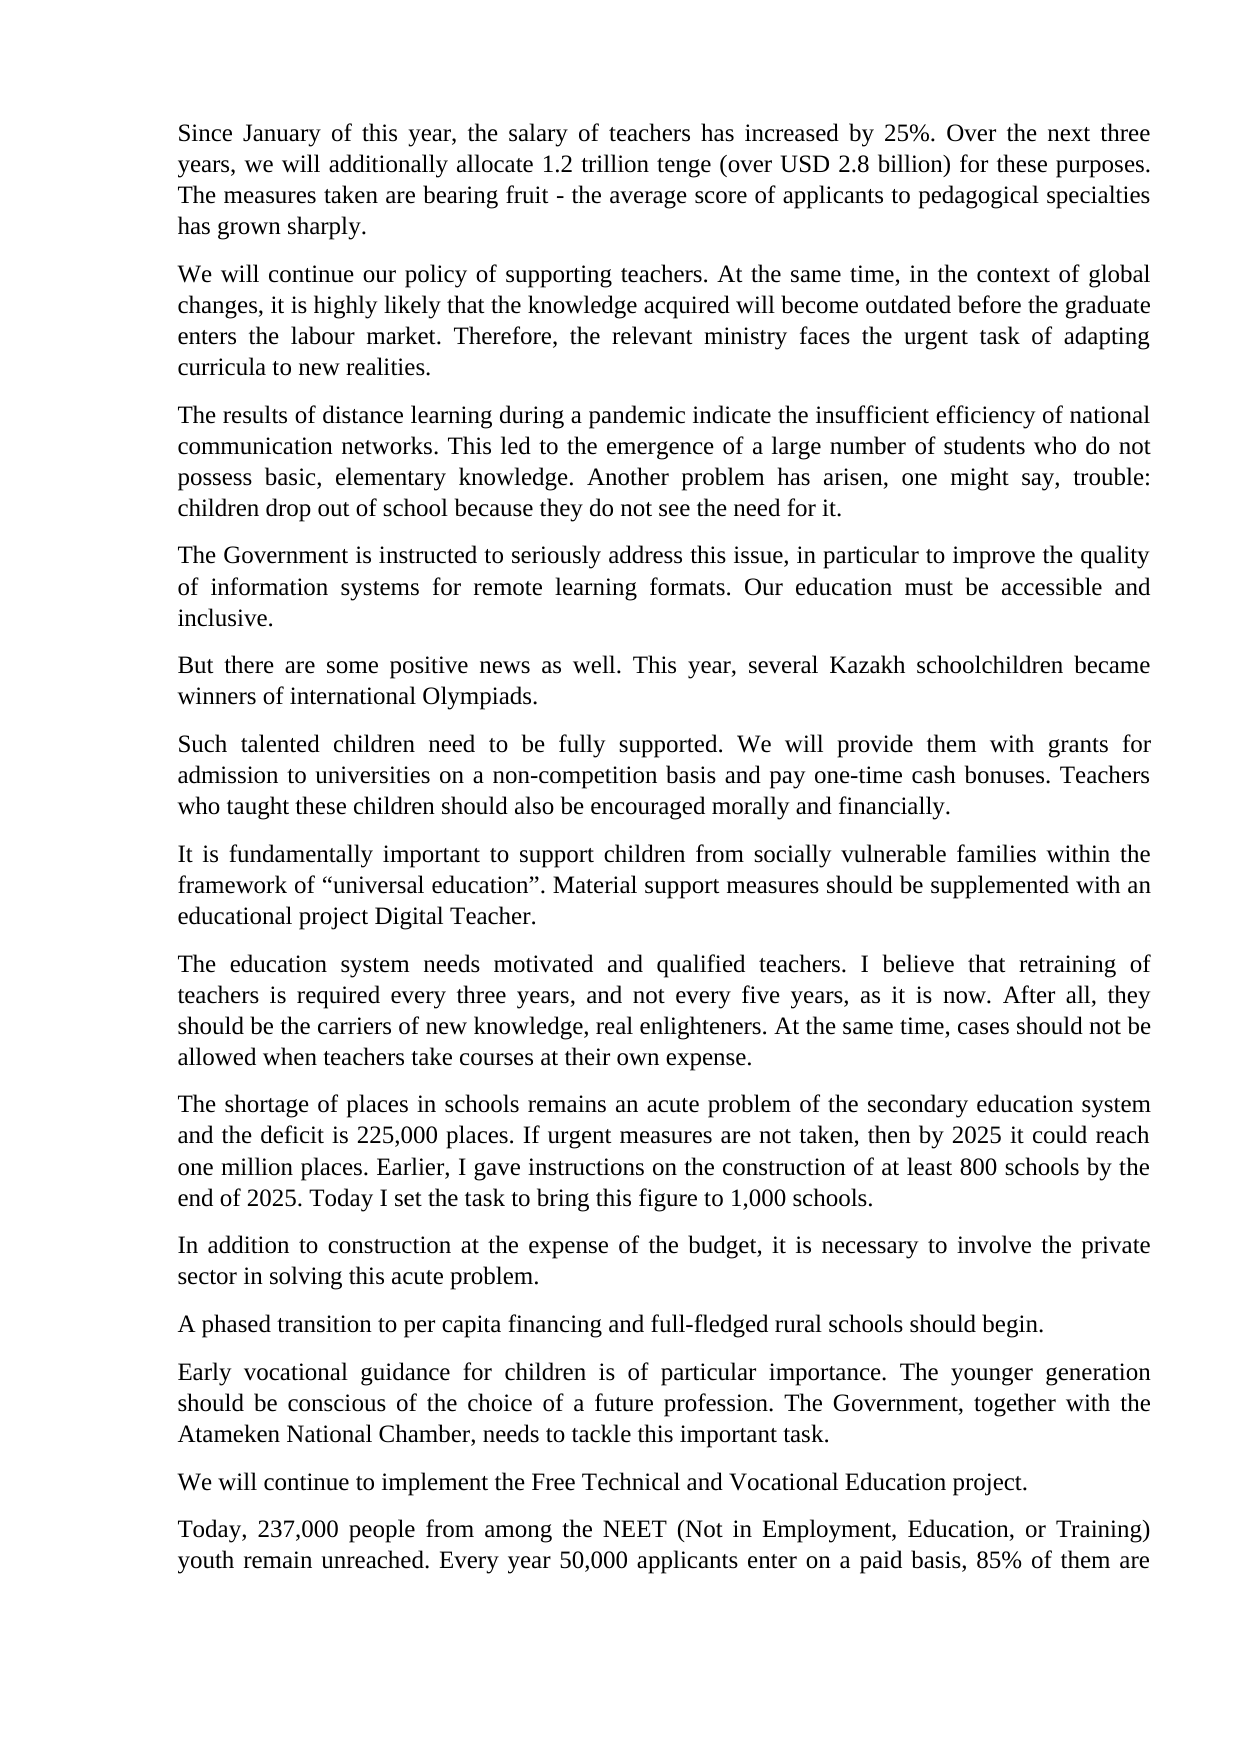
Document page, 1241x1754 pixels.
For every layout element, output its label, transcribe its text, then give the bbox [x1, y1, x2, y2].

text In addition to construction at the expense of the budget, it is necessary to involve the private sector in solving this acute problem. [177, 1230, 1152, 1290]
text It is fundamentally important to support children from socially vulnerable families within the framework of “universal education”. Material support measures should be supplemented with an educational project Digital Teacher. [177, 839, 1152, 930]
text Since January of this year, the salary of teachers has increased by 25%. Over the next three years, we will additionally allocate 1.2 trillion tenge (over USD 2.8 billion) for these purposes. The measures taken are bearing fruit - the average score of applicants to pedagogical specialties has grown sharply. [177, 118, 1152, 240]
text Such talented children need to be fully supported. We will provide them with grants for admission to universities on a non-competition basis and pay one-time cash bonuses. Teachers who taught these children should also be encouraged morally and financially. [177, 729, 1152, 820]
text The results of distance learning during a pandemic indicate the insufficient efficiency of national communication networks. This led to the emergence of a large number of students who do not possess basic, elementary knowledge. Another problem has arisen, one might say, trouble: children drop out of school because they do not see the need for it. [177, 400, 1152, 522]
text The education system needs motivated and qualified teachers. I believe that retraining of teachers is required every three years, and not every five years, as it is now. After all, they should be the carriers of new knowledge, real enlighteners. At the same time, cases should not be allowed when teachers take courses at their own expense. [177, 949, 1152, 1071]
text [177, 1514, 1152, 1574]
text Early vocational guidance for children is of particular importance. The younger generation should be conscious of the choice of a future profession. The Government, together with the Atameken National Chamber, needs to tackle this important task. [177, 1357, 1152, 1448]
text We will continue our policy of supporting teachers. At the same time, in the context of global changes, it is highly likely that the knowledge acquired will become outdated before the graduate enters the labour market. Therefore, the relevant ministry faces the urgent task of adapting curricula to new realities. [177, 259, 1152, 381]
text The shortage of places in schools remains an acute problem of the secondary education system and the deficit is 225,000 places. If urgent measures are not taken, then by 2025 it could reach one million places. Earlier, I gave instructions on the construction of at least 800 schools by the end of 2025. Today I set the task to bring this figure to 1,000 schools. [177, 1089, 1152, 1211]
text A phased transition to per capita financing and full-fledged rural schools should begin. [177, 1309, 1152, 1338]
text We will continue to implement the Free Technical and Vocational Education project. [177, 1467, 1152, 1495]
text The Government is instructed to seriously address this issue, in particular to improve the quality of information systems for remote learning formats. Our education must be accessible and inclusive. [177, 541, 1152, 631]
text But there are some positive news as well. This year, several Kazakh schoolchildren became winners of international Olympiads. [177, 650, 1152, 710]
